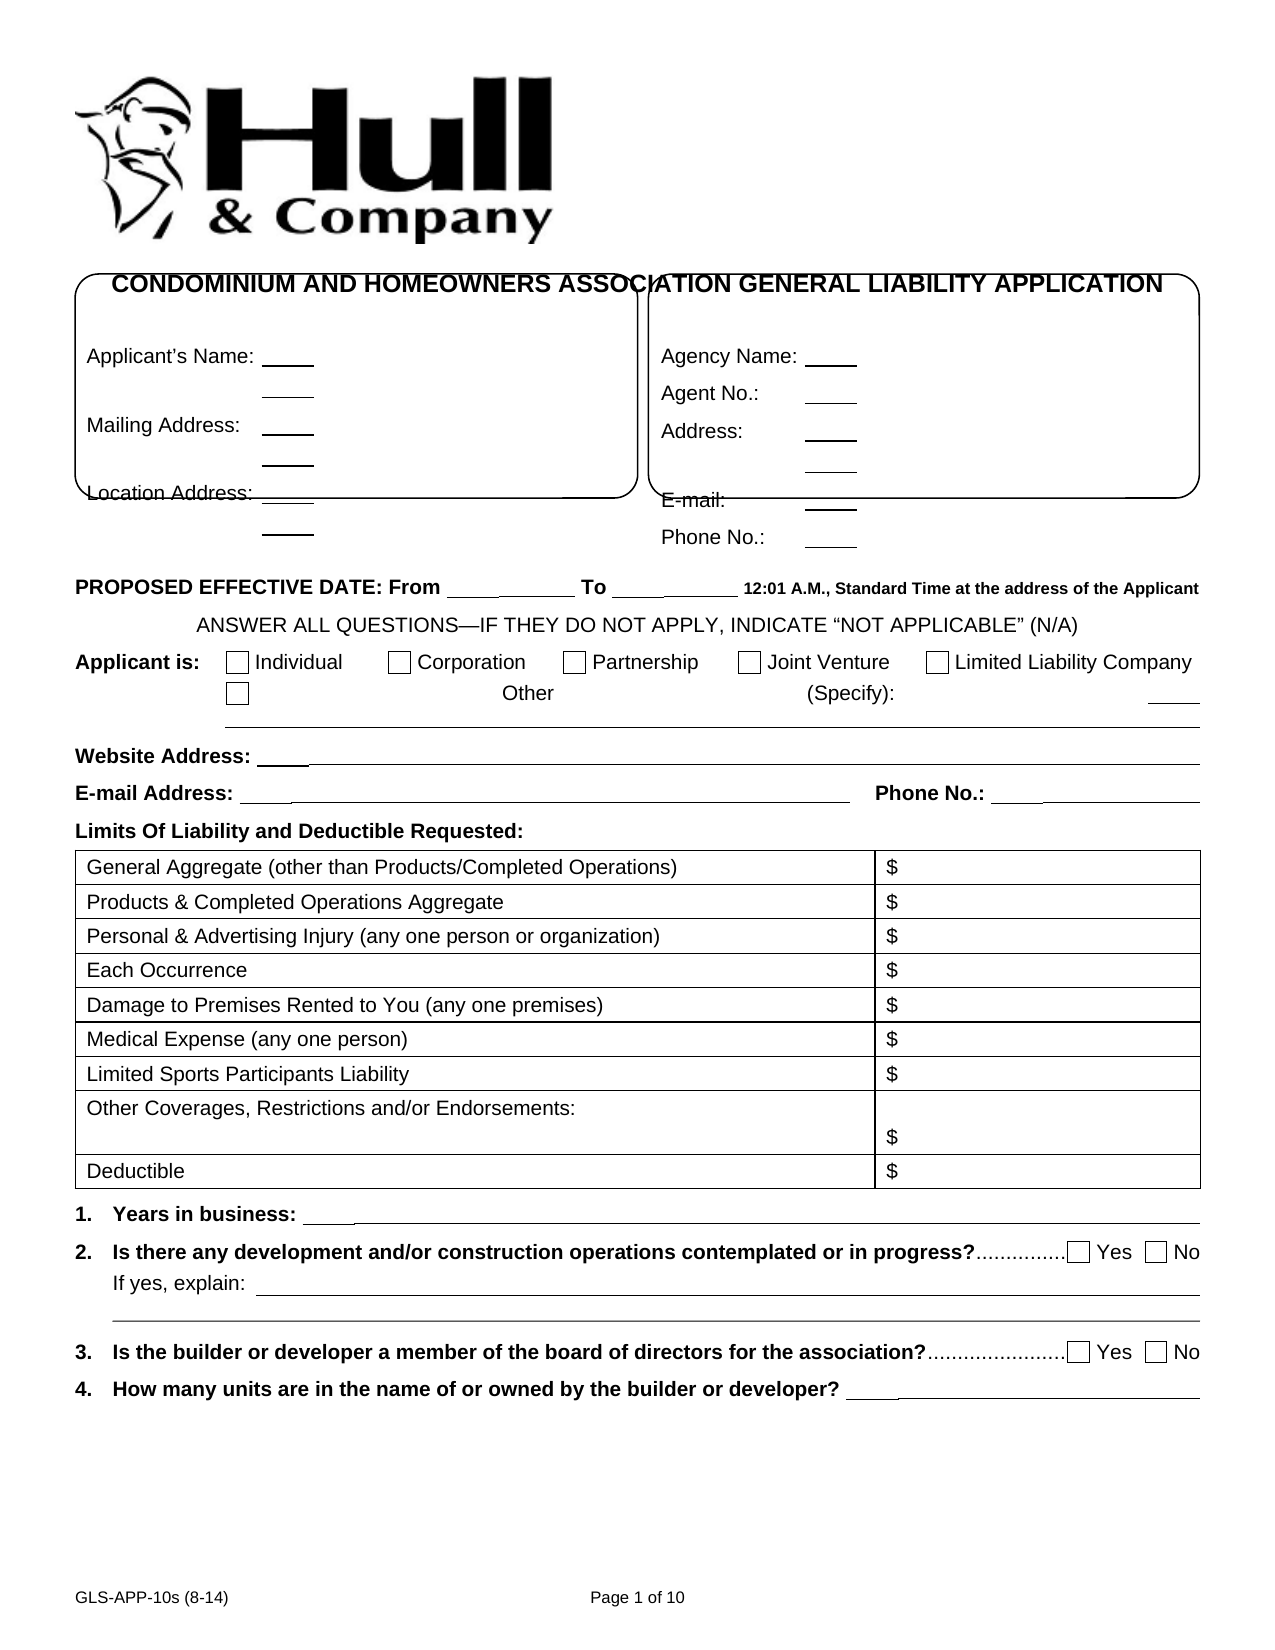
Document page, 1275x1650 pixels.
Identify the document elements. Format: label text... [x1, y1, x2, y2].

table_cell $ [876, 919, 1200, 953]
text ANSWER QUESTIONS—IF THEY DO NOT APPLY, INDICATE “NOT APPLICABLE” (N/A) [75, 612, 1200, 637]
text 2. Is there any development and/or construction operations contemplated or in progress? Yes No [75, 1239, 1200, 1264]
table_header Applicant’s Name: Mailing Address: Location Address: [75, 337, 643, 562]
table_header General Aggregate (other than Products/Completed Operations) [76, 851, 874, 884]
table_cell $ [876, 954, 1200, 987]
text E-mail Address: Phone No.: [75, 781, 1200, 806]
table_cell Personal & Advertising Injury (any one person or organization) [76, 919, 874, 953]
table_cell Deductible [76, 1155, 874, 1188]
table_cell Each Occurrence [76, 954, 874, 987]
text 1. Years in business: [75, 1202, 1200, 1227]
table_cell $ [876, 1155, 1200, 1188]
table_cell Medical Expense (any one person) [76, 1023, 874, 1056]
table_header If yes, explain: [64, 1270, 1200, 1327]
text Limits Of Liability and Deductible Requested: [75, 818, 1200, 843]
text 4. How many units are in the name of or owned by the builder or developer? [75, 1377, 1200, 1402]
table_cell $ [876, 988, 1200, 1021]
picture [75, 75, 555, 244]
text Other (Specify): [225, 681, 1200, 727]
text CONDOMINIUM AND HOMEOWNERS ASSOCIATION GENERAL LIABILITY APPLICATION [75, 272, 1200, 297]
table_header Agency Name: Agent No.: Address: E-mail: Phone No.: [643, 337, 1200, 562]
text Website Address: [75, 743, 1200, 768]
text Applicant is: Individual Corporation Partnership Joint Venture Limited Liability Company [75, 649, 1200, 674]
table_cell $ [876, 885, 1200, 918]
table_header $ [876, 851, 1200, 884]
text PROPOSED EFFECTIVE DATE: From To 12:01 A.M., Standard Time at the address of the Applicant [75, 574, 1200, 599]
table_cell $ [876, 1091, 1200, 1154]
table_cell Products & Completed Operations Aggregate [76, 885, 874, 918]
table_cell Limited Sports Participants Liability [76, 1057, 874, 1090]
table_cell Damage to Premises Rented to You (any one premises) [76, 988, 874, 1021]
text 3. Is the builder or developer a member of the board of directors for the association? Yes No [75, 1339, 1200, 1364]
table_cell $ [876, 1057, 1200, 1090]
table_cell $ [876, 1023, 1200, 1056]
table_cell Other Coverages, Restrictions and/or Endorsements: [76, 1091, 874, 1154]
